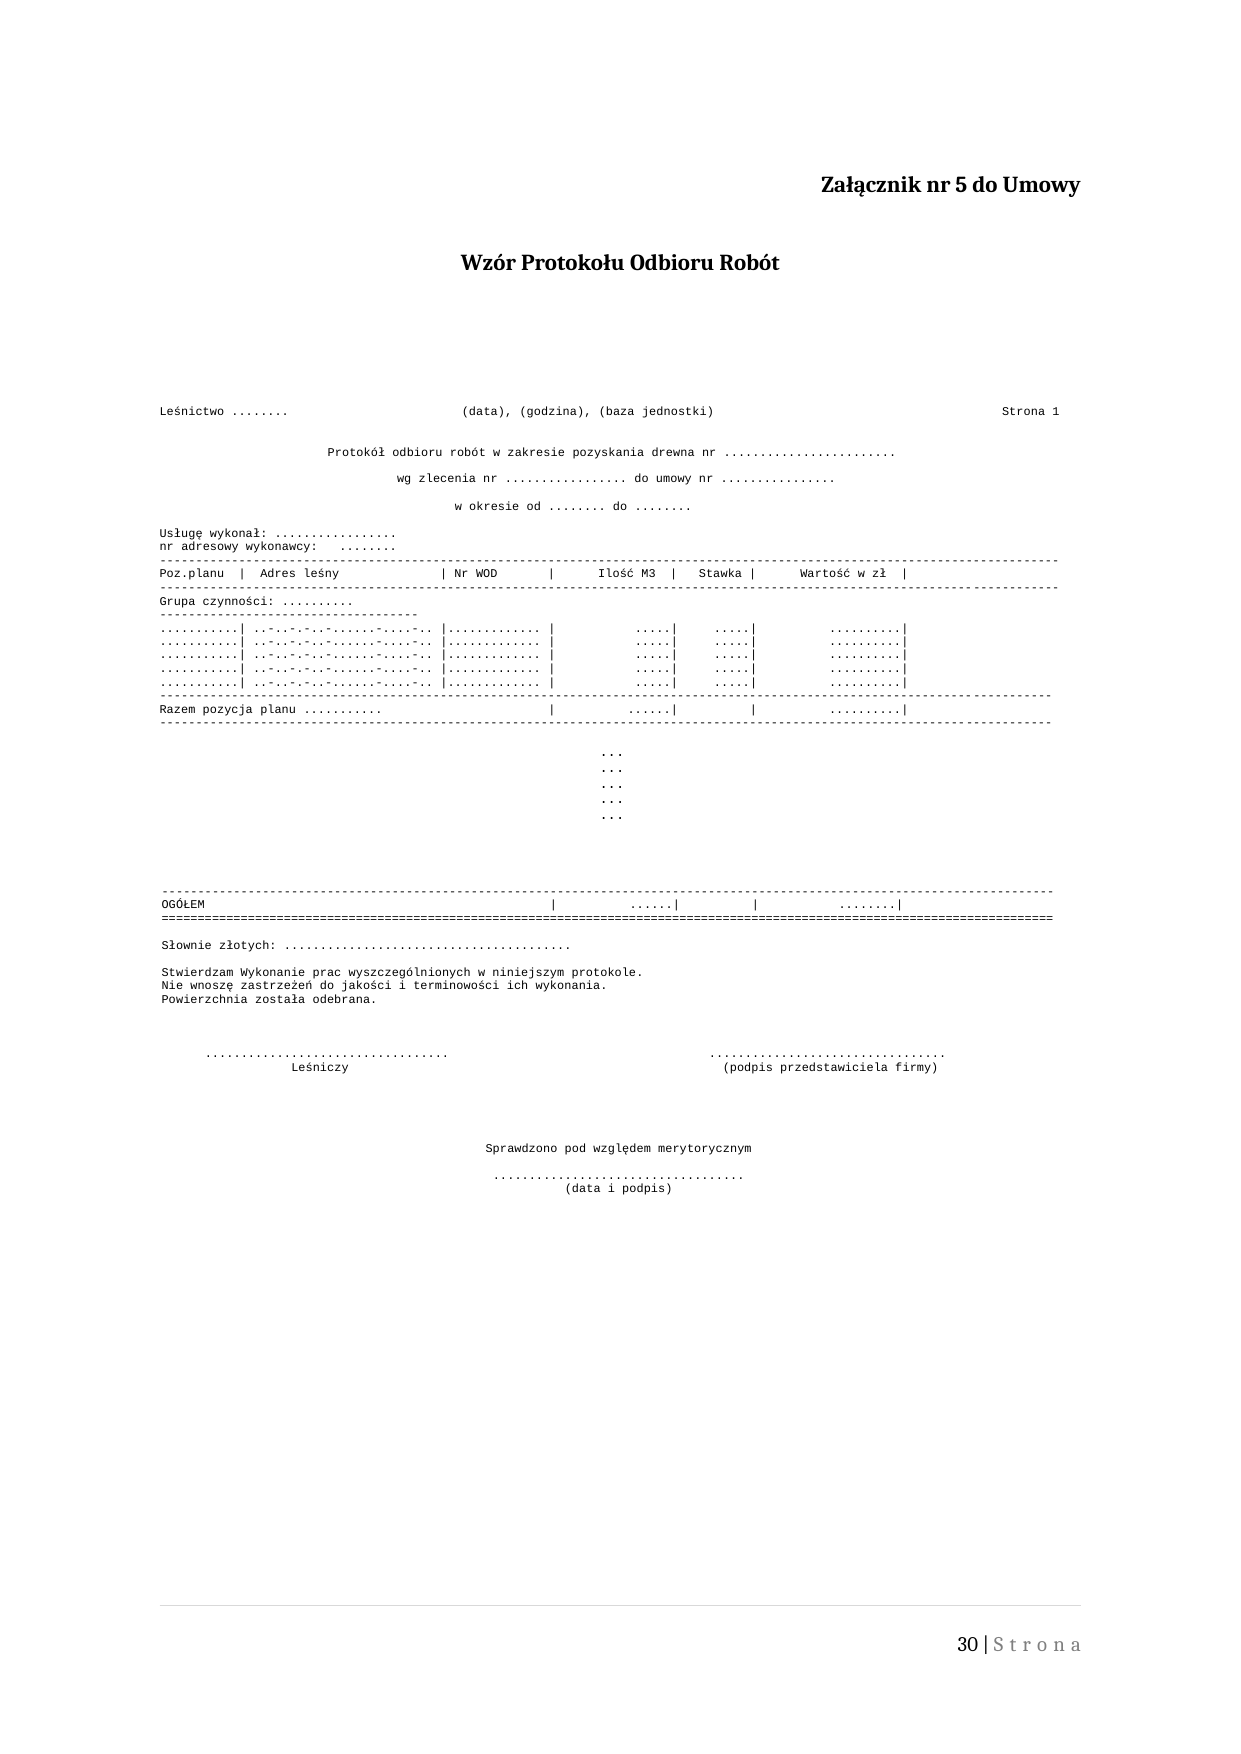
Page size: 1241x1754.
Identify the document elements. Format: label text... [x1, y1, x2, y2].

text Załącznik nr 5 do Umowy [159, 172, 1081, 198]
text Wzór Protokołu Odbioru Robót [159, 250, 1081, 276]
